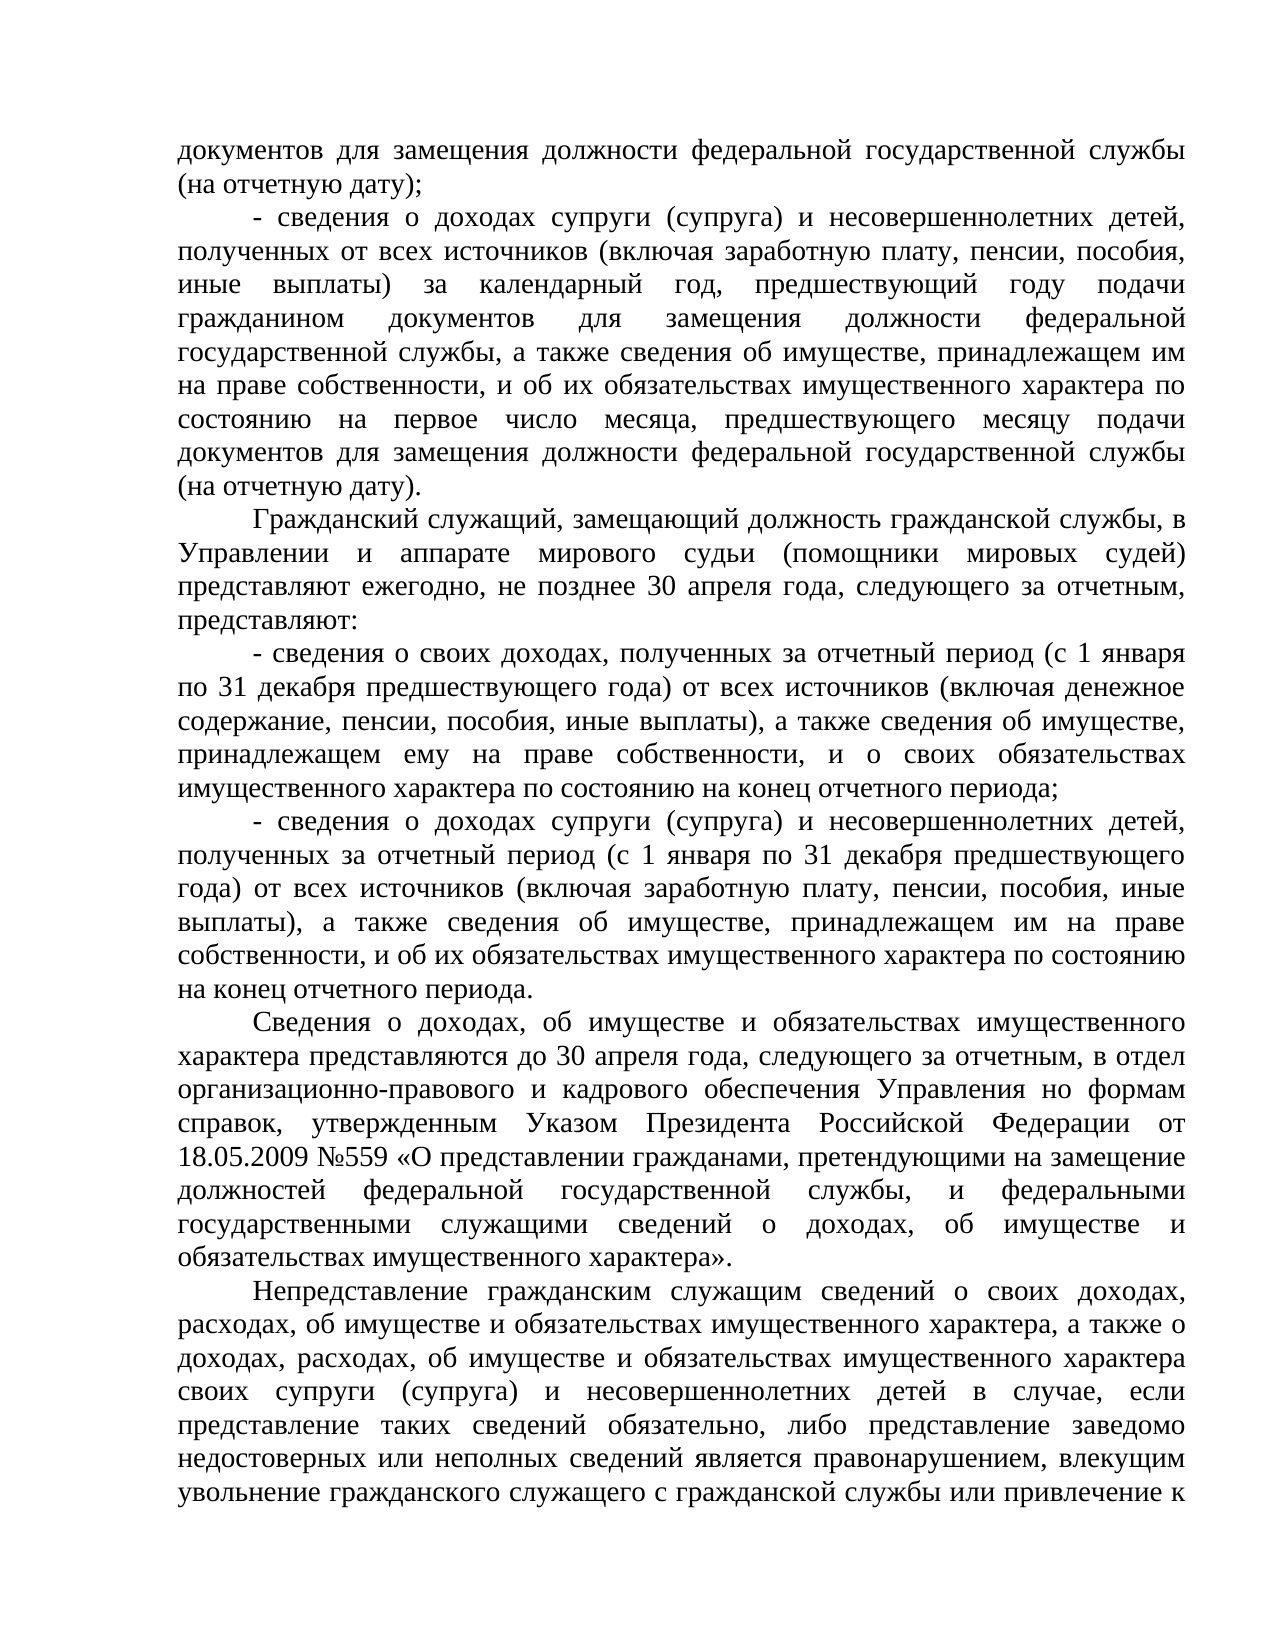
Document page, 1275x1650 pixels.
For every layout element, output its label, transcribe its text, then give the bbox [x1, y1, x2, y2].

text Сведения о доходах, об имуществе и обязательствах имущественного характера представляются до 30 апреля года, следующего за отчетным, в отдел организационно-правового и кадрового обеспечения Управления но формам справок, утвержденным Указом Президента Российской Федерации от 18.05.2009 №559 «О представлении гражданами, претендующими на замещение должностей федеральной государственной службы, и федеральными государственными служащими сведений о доходах, об имуществе и обязательствах имущественного характера». [177, 1004, 1186, 1273]
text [177, 1273, 1186, 1508]
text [177, 132, 1186, 199]
text - сведения о своих доходах, полученных за отчетный период (с 1 января по 31 декабря предшествующего года) от всех источников (включая денежное содержание, пенсии, пособия, иные выплаты), а также сведения об имуществе, принадлежащем ему на праве собственности, и о своих обязательствах имущественного характера по состоянию на конец отчетного периода; [177, 636, 1186, 803]
text Гражданский служащий, замещающий должность гражданской службы, в Управлении и аппарате мирового судьи (помощники мировых судей) представляют ежегодно, не позднее 30 апреля года, следующего за отчетным, представляют: [177, 501, 1186, 636]
text - сведения о доходах супруги (супруга) и несовершеннолетних детей, полученных за отчетный период (с 1 января по 31 декабря предшествующего года) от всех источников (включая заработную плату, пенсии, пособия, иные выплаты), а также сведения об имуществе, принадлежащем им на праве собственности, и об их обязательствах имущественного характера по состоянию на конец отчетного периода. [177, 803, 1186, 1004]
text - сведения о доходах супруги (супруга) и несовершеннолетних детей, полученных от всех источников (включая заработную плату, пенсии, пособия, иные выплаты) за календарный год, предшествующий году подачи гражданином документов для замещения должности федеральной государственной службы, а также сведения об имуществе, принадлежащем им на праве собственности, и об их обязательствах имущественного характера по состоянию на первое число месяца, предшествующего месяцу подачи документов для замещения должности федеральной государственной службы (на отчетную дату). [177, 199, 1186, 501]
